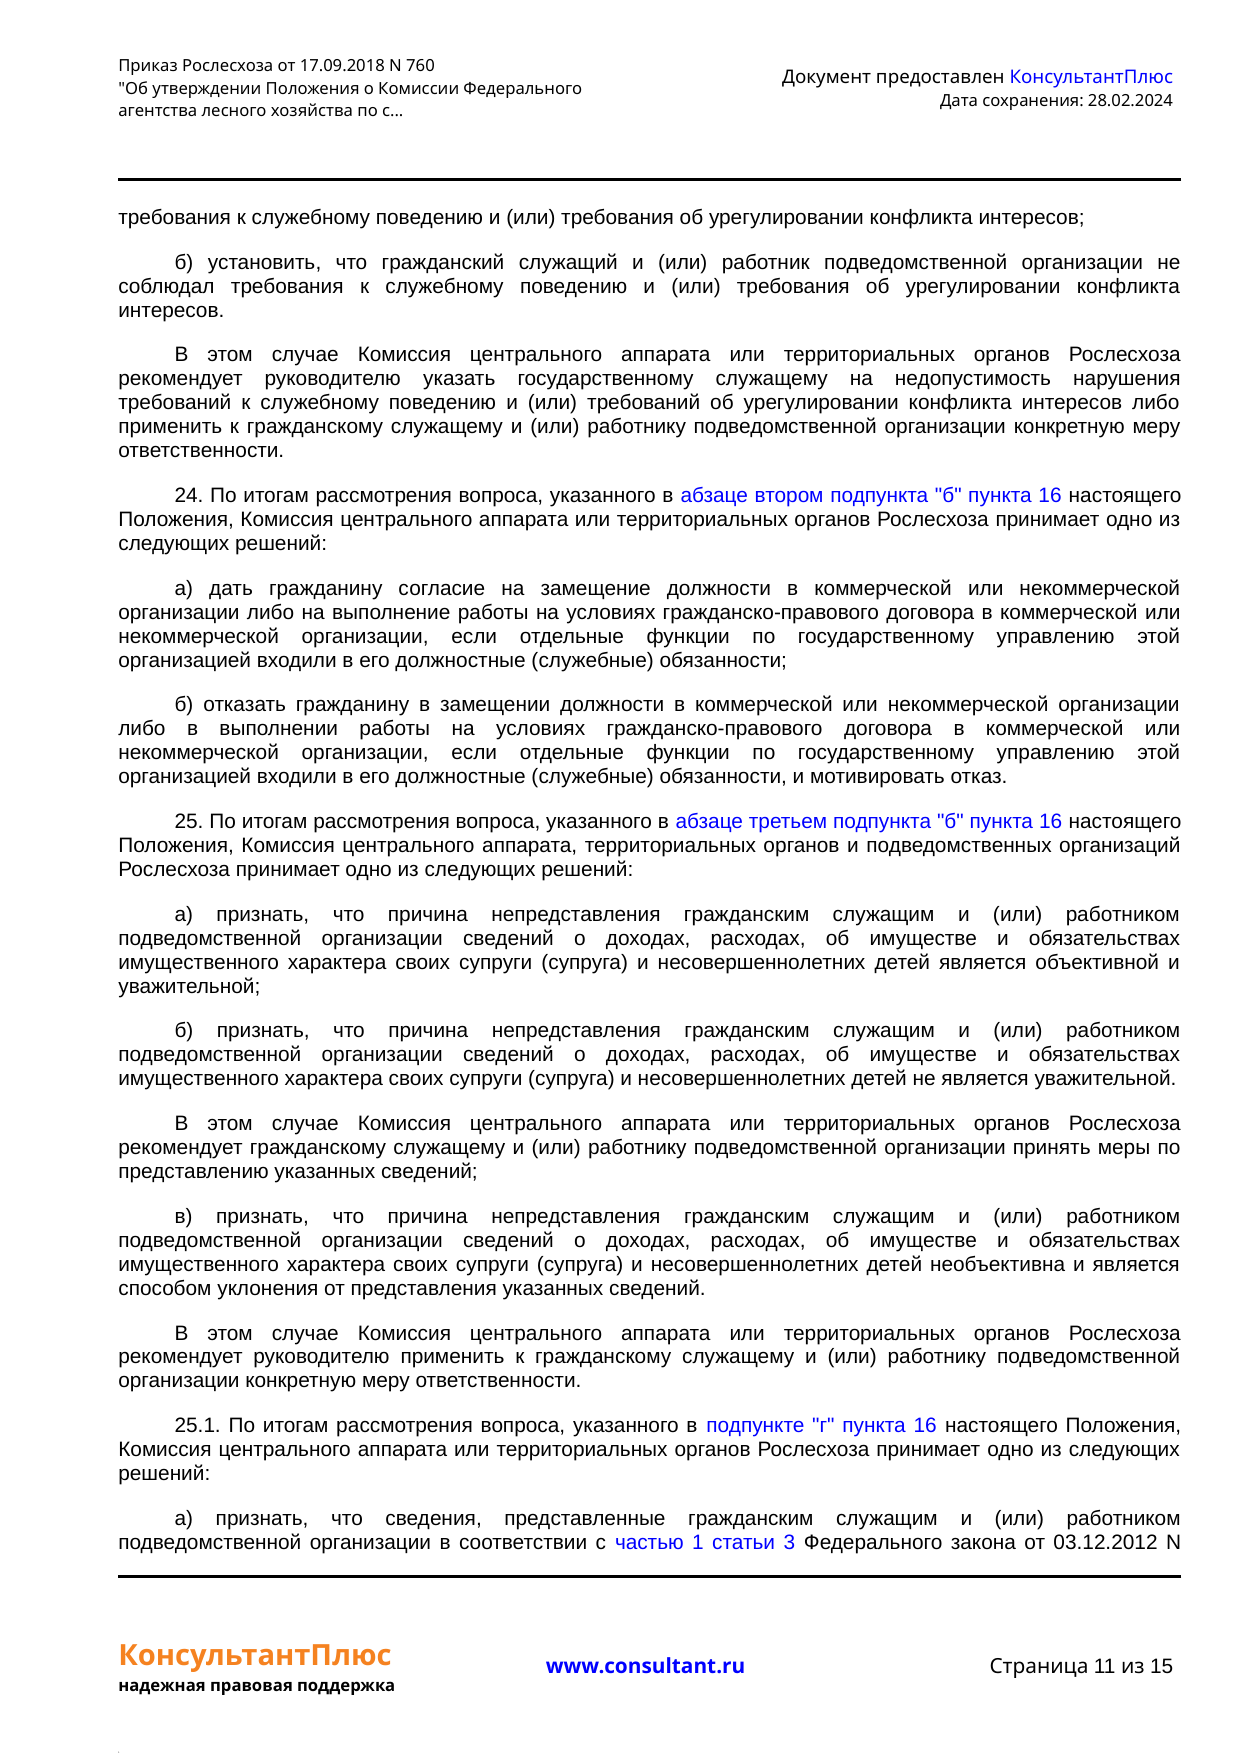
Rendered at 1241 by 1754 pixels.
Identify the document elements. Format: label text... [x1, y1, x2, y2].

text б) установить, что гражданский служащий и (или) работник подведомственной организации не соблюдал требования к служебному поведению и (или) требования об урегулировании конфликта интересов. [118, 249, 1181, 321]
text а) дать гражданину согласие на замещение должности в коммерческой или некоммерческой организации либо на выполнение работы на условиях гражданско-правового договора в коммерческой или некоммерческой организации, если отдельные функции по государственному управлению этой организацией входили в его должностные (служебные) обязанности; [118, 576, 1181, 671]
text б) отказать гражданину в замещении должности в коммерческой или некоммерческой организации либо в выполнении работы на условиях гражданско-правового договора в коммерческой или некоммерческой организации, если отдельные функции по государственному управлению этой организацией входили в его должностные (служебные) обязанности, и мотивировать отказ. [118, 692, 1181, 788]
text В этом случае Комиссия центрального аппарата или территориальных органов Рослесхоза рекомендует руководителю указать государственному служащему на недопустимость нарушения требований к служебному поведению и (или) требований об урегулировании конфликта интересов либо применить к гражданскому служащему и (или) работнику подведомственной организации конкретную меру ответственности. [118, 342, 1181, 462]
text 24. По итогам рассмотрения вопроса, указанного в абзаце втором подпункта "б" пункта 16 настоящего Положения, Комиссия центрального аппарата или территориальных органов Рослесхоза принимает одно из следующих решений: [118, 483, 1181, 555]
text В этом случае Комиссия центрального аппарата или территориальных органов Рослесхоза рекомендует руководителю применить к гражданскому служащему и (или) работнику подведомственной организации конкретную меру ответственности. [118, 1320, 1181, 1392]
text б) признать, что причина непредставления гражданским служащим и (или) работником подведомственной организации сведений о доходах, расходах, об имуществе и обязательствах имущественного характера своих супруги (супруга) и несовершеннолетних детей не является уважительной. [118, 1018, 1181, 1090]
text 25. По итогам рассмотрения вопроса, указанного в абзаце третьем подпункта "б" пункта 16 настоящего Положения, Комиссия центрального аппарата, территориальных органов и подведомственных организаций Рослесхоза принимает одно из следующих решений: [118, 809, 1181, 881]
text 25.1. По итогам рассмотрения вопроса, указанного в подпункте "г" пункта 16 настоящего Положения, Комиссия центрального аппарата или территориальных органов Рослесхоза принимает одно из следующих решений: [118, 1413, 1181, 1485]
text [118, 1506, 1181, 1554]
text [118, 205, 1181, 229]
text в) признать, что причина непредставления гражданским служащим и (или) работником подведомственной организации сведений о доходах, расходах, об имуществе и обязательствах имущественного характера своих супруги (супруга) и несовершеннолетних детей необъективна и является способом уклонения от представления указанных сведений. [118, 1204, 1181, 1299]
text В этом случае Комиссия центрального аппарата или территориальных органов Рослесхоза рекомендует гражданскому служащему и (или) работнику подведомственной организации принять меры по представлению указанных сведений; [118, 1111, 1181, 1183]
text а) признать, что причина непредставления гражданским служащим и (или) работником подведомственной организации сведений о доходах, расходах, об имуществе и обязательствах имущественного характера своих супруги (супруга) и несовершеннолетних детей является объективной и уважительной; [118, 902, 1181, 997]
